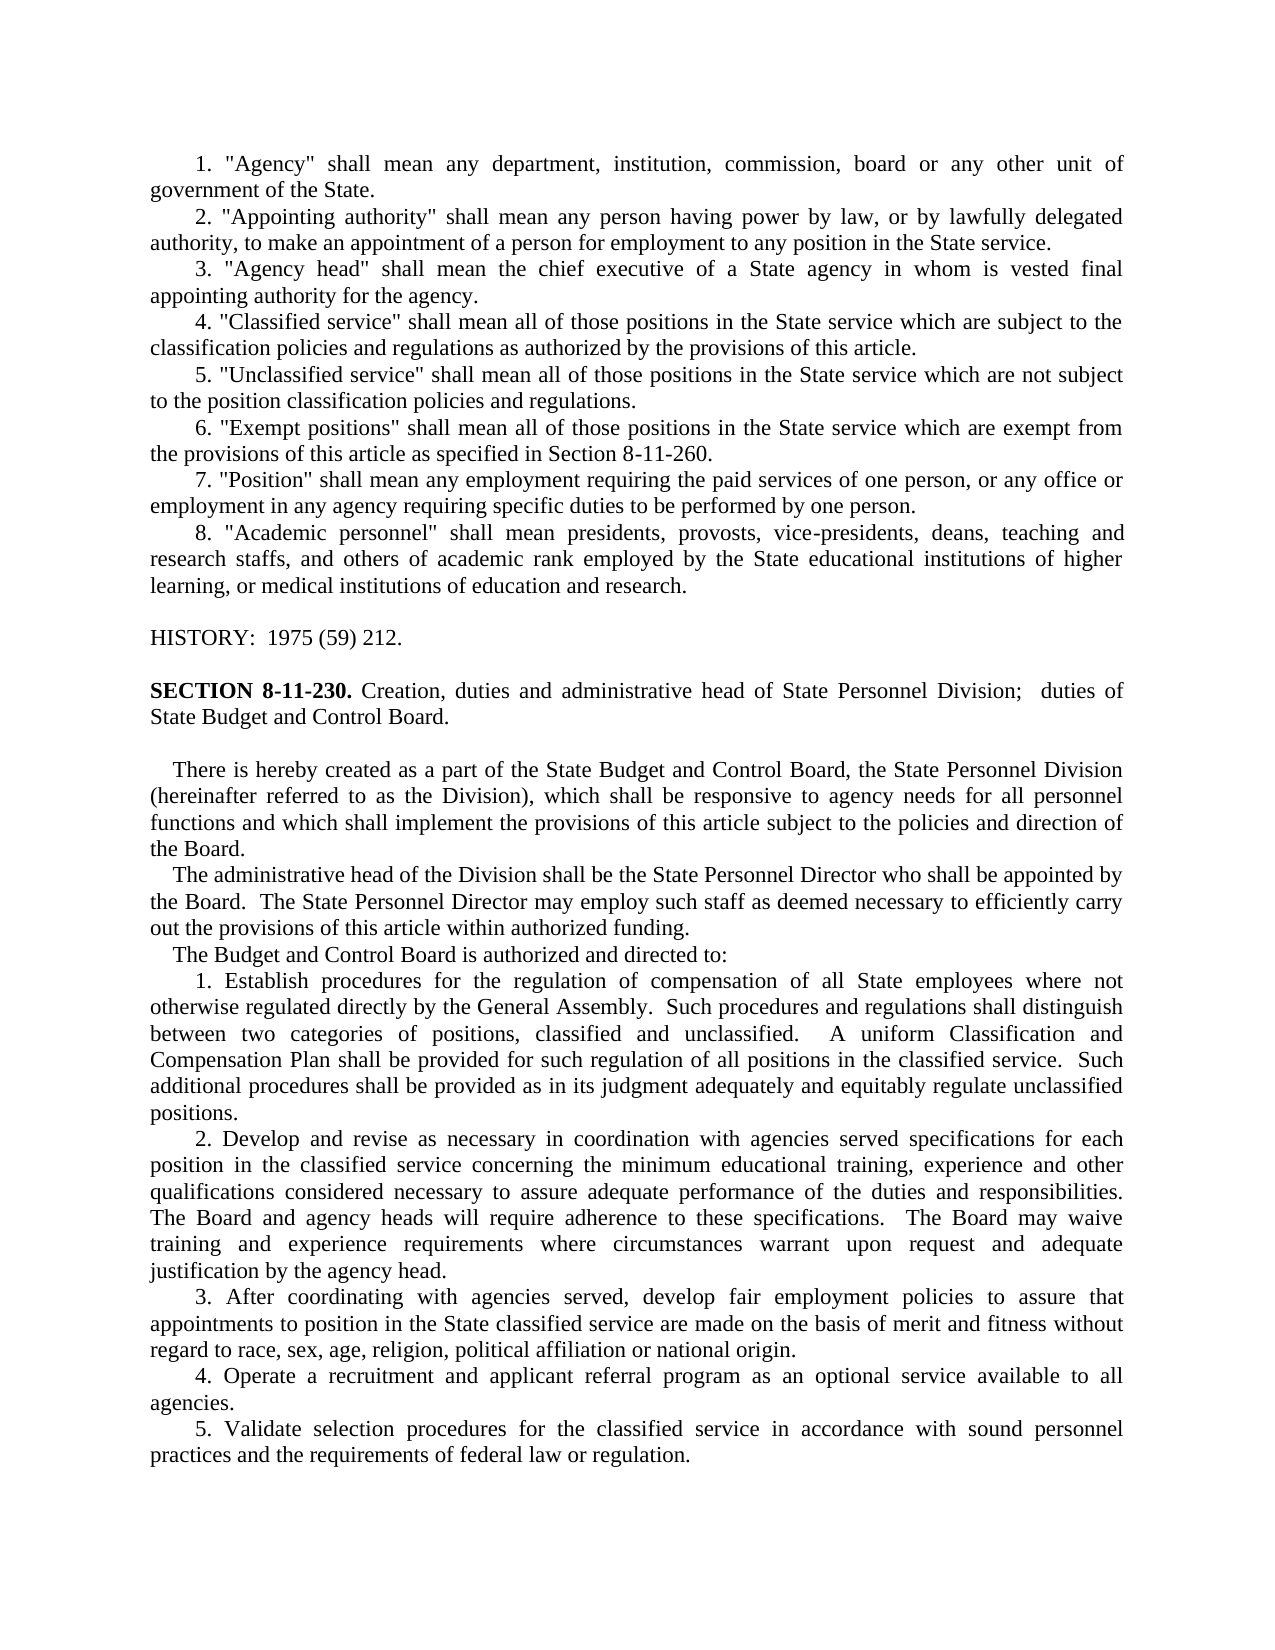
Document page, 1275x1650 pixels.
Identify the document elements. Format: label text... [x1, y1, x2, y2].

text 6. "Exempt positions" shall mean all of those positions in the State service which are exempt from the provisions of this article as specified in Section 8-11-260. [150, 413, 1125, 466]
text 2. "Appointing authority" shall mean any person having power by law, or by lawfully delegated authority, to make an appointment of a person for employment to any position in the State service. [150, 203, 1125, 255]
text The administrative head of the Division shall be the State Personnel Director who shall be appointed by the Board. The State Personnel Director may employ such staff as deemed necessary to efficiently carry out the provisions of this article within authorized funding. [150, 862, 1125, 941]
text There is hereby created as a part of the State Budget and Control Board, the State Personnel Division (hereinafter referred to as the Division), which shall be responsive to agency needs for all personnel functions and which shall implement the provisions of this article subject to the policies and direction of the Board. [150, 756, 1125, 862]
text 5. Validate selection procedures for the classified service in accordance with sound personnel practices and the requirements of federal law or regulation. [150, 1415, 1125, 1468]
text 7. "Position" shall mean any employment requiring the paid services of one person, or any office or employment in any agency requiring specific duties to be performed by one person. [150, 466, 1125, 519]
text 1. "Agency" shall mean any department, institution, commission, board or any other unit of government of the State. [150, 150, 1125, 203]
text 1. Establish procedures for the regulation of compensation of all State employees where not otherwise regulated directly by the General Assembly. Such procedures and regulations shall distinguish between two categories of positions, classified and unclassified. A uniform Classification and Compensation Plan shall be provided for such regulation of all positions in the classified service. Such additional procedures shall be provided as in its judgment adequately and equitably regulate unclassified positions. [150, 967, 1125, 1125]
text 2. Develop and revise as necessary in coordination with agencies served specifications for each position in the classified service concerning the minimum educational training, experience and other qualifications considered necessary to assure adequate performance of the duties and responsibilities. The Board and agency heads will require adherence to these specifications. The Board may waive training and experience requirements where circumstances warrant upon request and adequate justification by the agency head. [150, 1125, 1125, 1283]
text 8. "Academic personnel" shall mean presidents, provosts, vice-presidents, deans, teaching and research staffs, and others of academic rank employed by the State educational institutions of higher learning, or medical institutions of education and research. [150, 519, 1125, 598]
text The Budget and Control Board is authorized and directed to: [150, 941, 1125, 967]
text 3. After coordinating with agencies served, develop fair employment policies to assure that appointments to position in the State classified service are made on the basis of merit and fitness without regard to race, sex, age, religion, political affiliation or national origin. [150, 1283, 1125, 1362]
text SECTION 8-11-230. Creation, duties and administrative head of State Personnel Division; duties of State Budget and Control Board. [150, 677, 1125, 730]
text 4. Operate a recruitment and applicant referral program as an optional service available to all agencies. [150, 1362, 1125, 1415]
text HISTORY: 1975 (59) 212. [150, 624, 1125, 651]
text 4. "Classified service" shall mean all of those positions in the State service which are subject to the classification policies and regulations as authorized by the provisions of this article. [150, 308, 1125, 361]
text 3. "Agency head" shall mean the chief executive of a State agency in whom is vested final appointing authority for the agency. [150, 255, 1125, 308]
text 5. "Unclassified service" shall mean all of those positions in the State service which are not subject to the position classification policies and regulations. [150, 361, 1125, 413]
